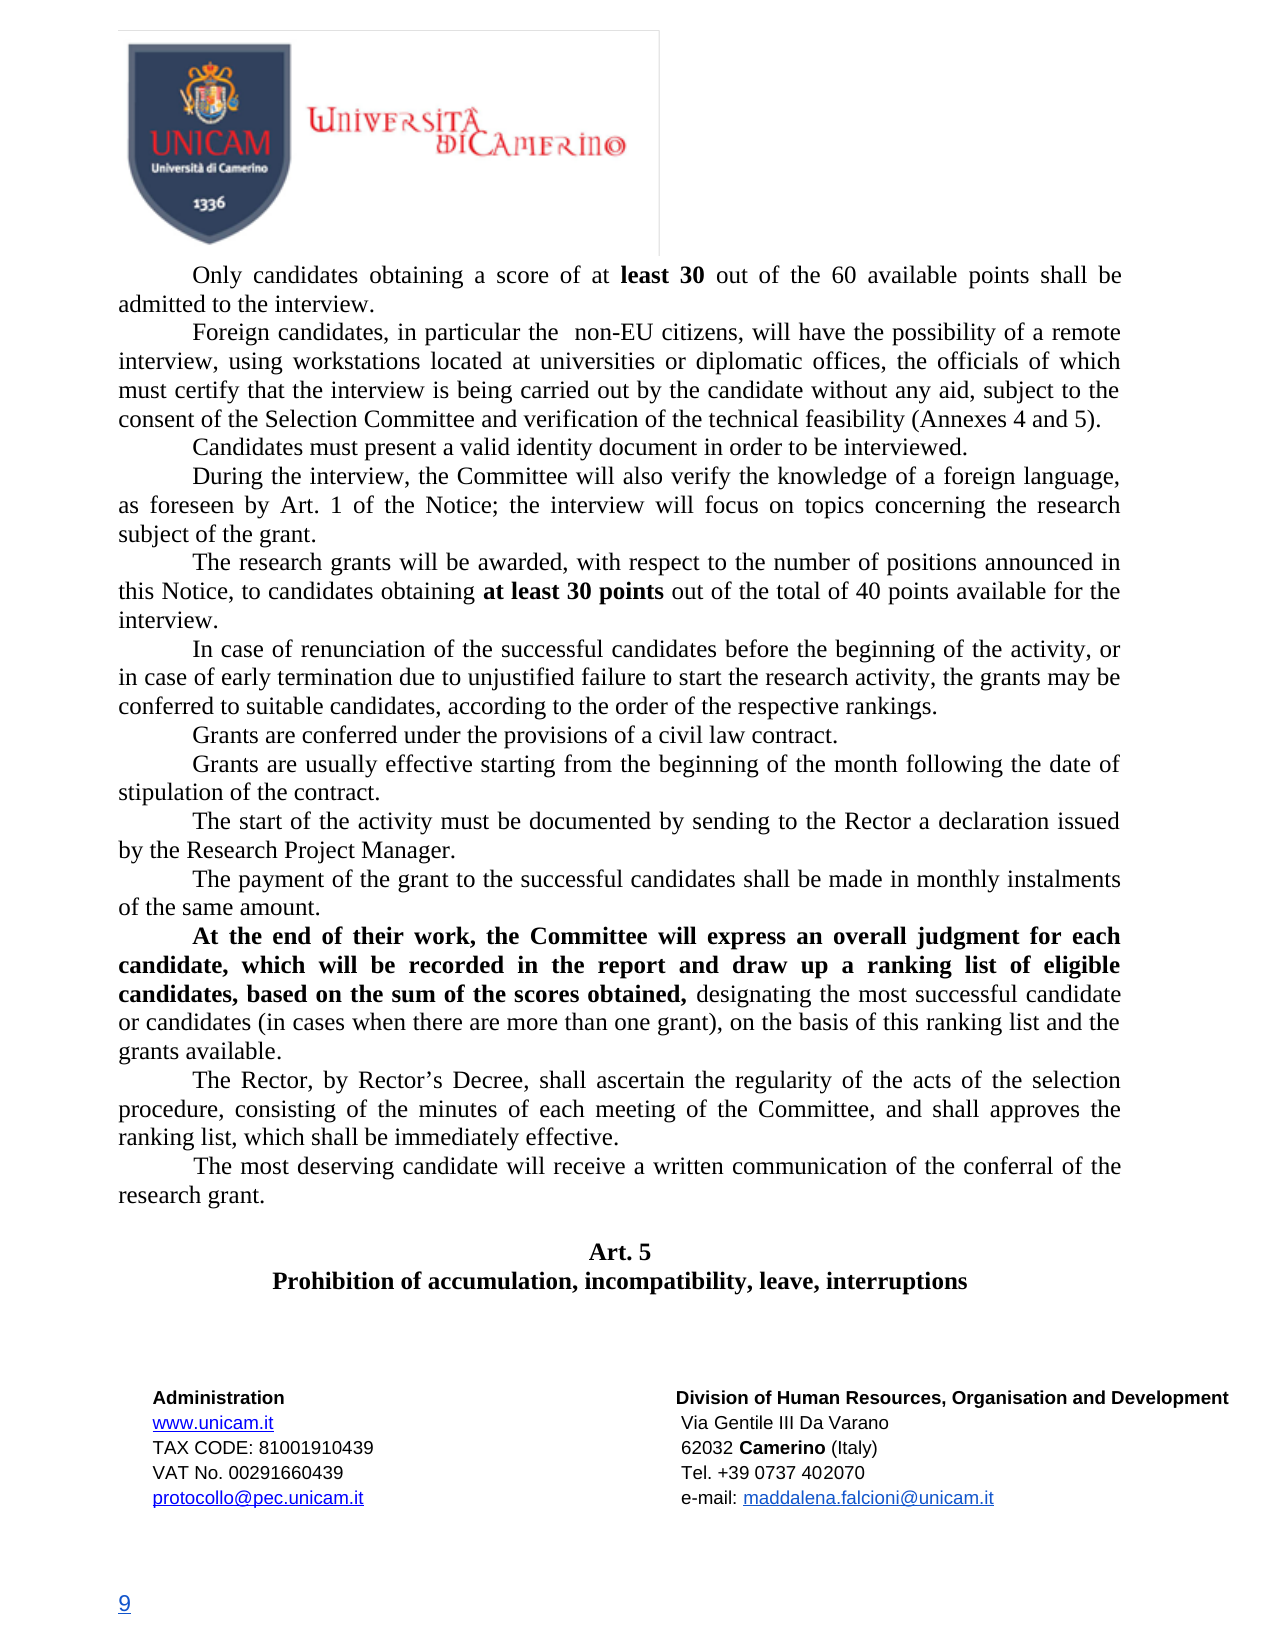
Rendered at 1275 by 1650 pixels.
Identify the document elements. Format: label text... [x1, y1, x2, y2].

text Grants are usually effective starting from the beginning of the month following the date of stipulation of the contract. [118, 749, 1122, 806]
text During the interview, the Committee will also verify the knowledge of a foreign language, as foreseen by Art. 1 of the Notice; the interview will focus on topics concerning the research subject of the grant. [118, 461, 1122, 547]
text The Rector, by Rector’s Decree, shall ascertain the regularity of the acts of the selection procedure, consisting of the minutes of each meeting of the Committee, and shall approves the ranking list, which shall be immediately effective. [118, 1065, 1122, 1151]
text In case of renunciation of the successful candidates before the beginning of the activity, or in case of early termination due to unjustified failure to start the research activity, the grants may be conferred to suitable candidates, according to the order of the respective rankings. [118, 634, 1122, 720]
picture [118, 29, 661, 256]
text Candidates must present a valid identity document in order to be interviewed. [118, 432, 1122, 461]
text At the end of their work, the Committee will express an overall judgment for each candidate, which will be recorded in the report and draw up a ranking list of eligible candidates, based on the sum of the scores obtained, designating the most successful candidate or candidates (in cases when there are more than one grant), on the basis of this ranking list and the grants available. [118, 921, 1122, 1065]
text Foreign candidates, in particular the non-EU citizens, will have the possibility of a remote interview, using workstations located at universities or diplomatic offices, the officials of which must certify that the interview is being carried out by the candidate without any aid, subject to the consent of the Selection Committee and verification of the technical feasibility (Annexes 4 and 5). [118, 317, 1122, 432]
text The most deserving candidate will receive a written communication of the conferral of the research grant. [118, 1151, 1122, 1209]
text Only candidates obtaining a score of at least 30 out of the 60 available points shall be admitted to the interview. [118, 260, 1122, 317]
text Grants are conferred under the provisions of a civil law contract. [118, 720, 1122, 749]
text Art. 5 [118, 1237, 1122, 1266]
text The start of the activity must be documented by sending to the Rector a declaration issued by the Research Project Manager. [118, 806, 1122, 864]
text The payment of the grant to the successful candidates shall be made in monthly instalments of the same amount. [118, 864, 1122, 921]
text The research grants will be awarded, with respect to the number of positions announced in this Notice, to candidates obtaining at least 30 points out of the total of 40 points available for the interview. [118, 547, 1122, 634]
text Prohibition of accumulation, incompatibility, leave, interruptions [118, 1266, 1122, 1295]
